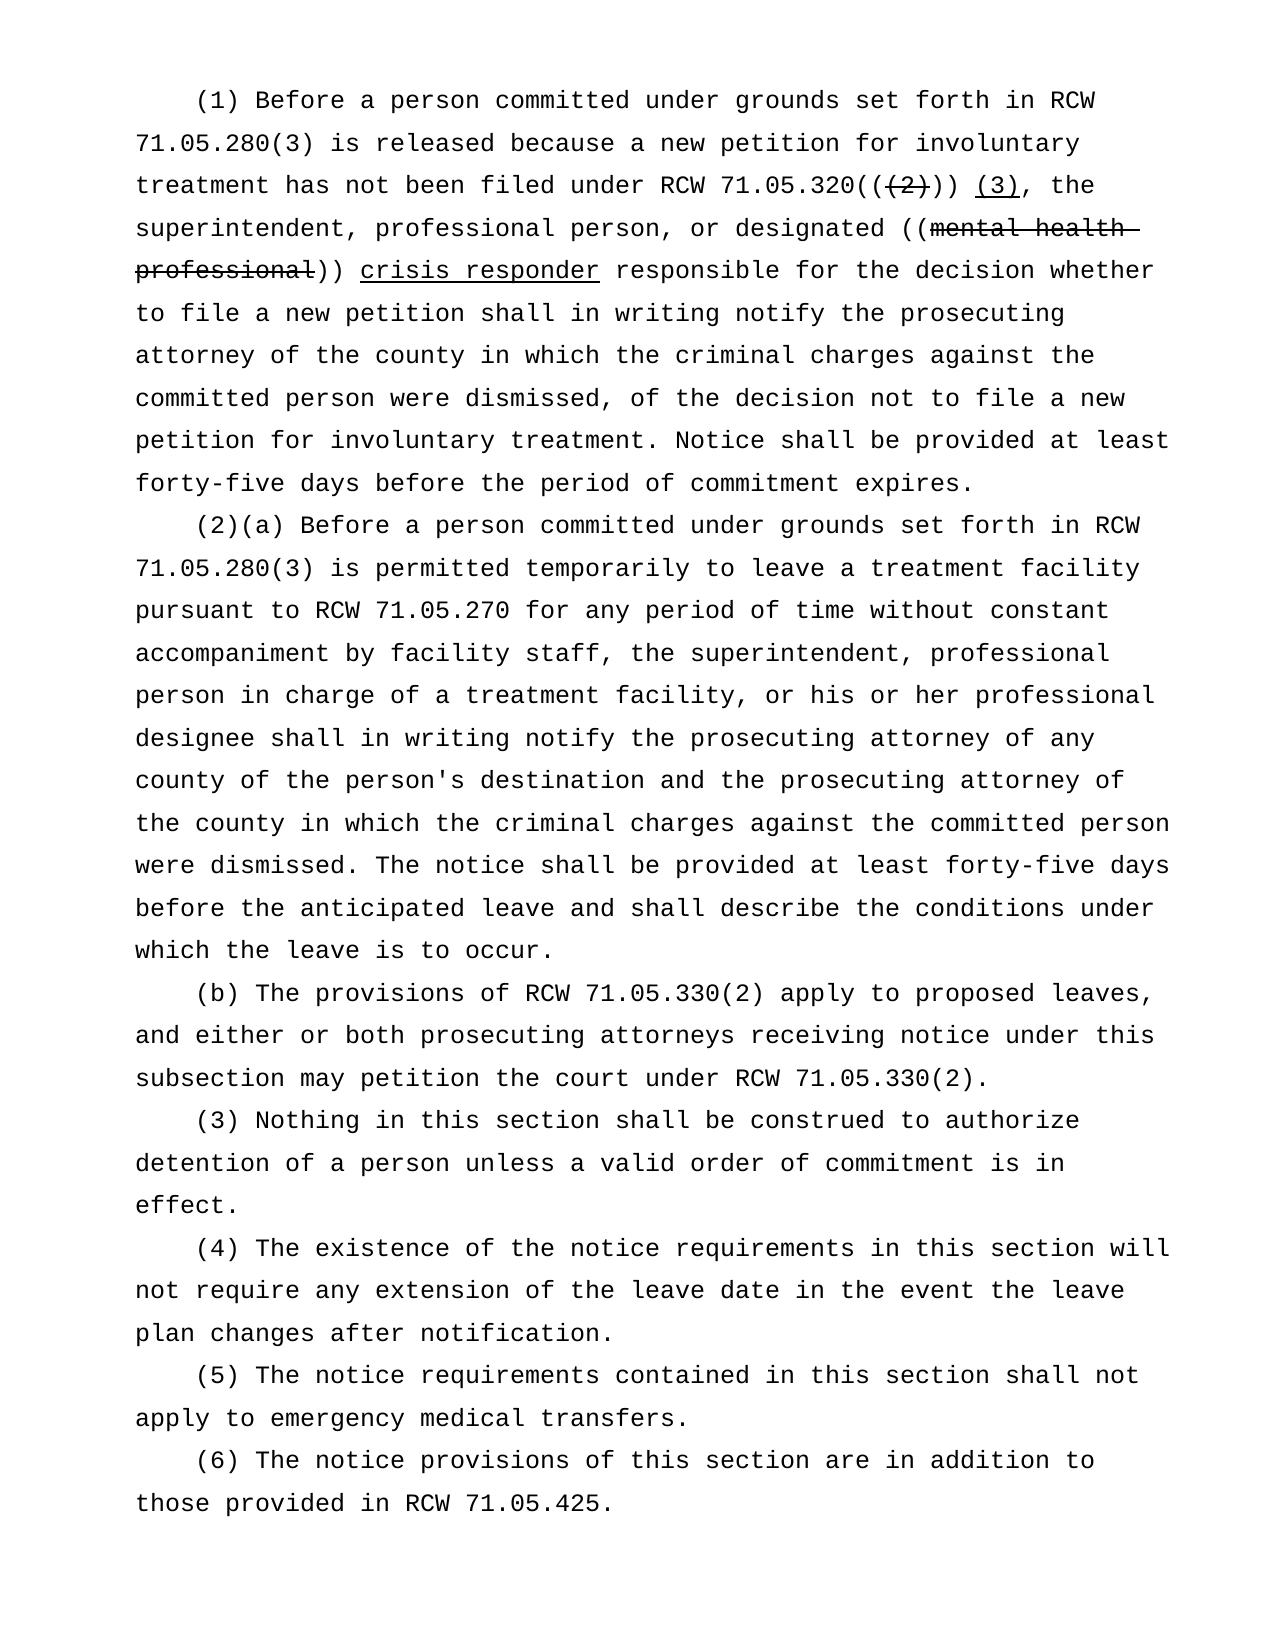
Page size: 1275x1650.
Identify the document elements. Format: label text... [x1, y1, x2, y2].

text (6) The notice provisions of this section are in addition to those provided in RCW 71.05.425. [135, 1435, 1170, 1520]
text (2)(a) Before a person committed under grounds set forth in RCW 71.05.280(3) is permitted temporarily to leave a treatment facility pursuant to RCW 71.05.270 for any period of time without constant accompaniment by facility staff, the superintendent, professional person in charge of a treatment facility, or his or her professional designee shall in writing notify the prosecuting attorney of any county of the person's destination and the prosecuting attorney of the county in which the criminal charges against the committed person were dismissed. The notice shall be provided at least forty-five days before the anticipated leave and shall describe the conditions under which the leave is to occur. [135, 500, 1170, 967]
text (5) The notice requirements contained in this section shall not apply to emergency medical transfers. [135, 1350, 1170, 1435]
text (4) The existence of the notice requirements in this section will not require any extension of the leave date in the event the leave plan changes after notification. [135, 1222, 1170, 1350]
text (1) Before a person committed under grounds set forth in RCW 71.05.280(3) is released because a new petition for involuntary treatment has not been filed under RCW 71.05.320(((2))) (3), the superintendent, professional person, or designated ((mental health professional)) crisis responder responsible for the decision whether to file a new petition shall in writing notify the prosecuting attorney of the county in which the criminal charges against the committed person were dismissed, of the decision not to file a new petition for involuntary treatment. Notice shall be provided at least forty-five days before the period of commitment expires. [135, 75, 1170, 500]
text (b) The provisions of RCW 71.05.330(2) apply to proposed leaves, and either or both prosecuting attorneys receiving notice under this subsection may petition the court under RCW 71.05.330(2). [135, 967, 1170, 1095]
text (3) Nothing in this section shall be construed to authorize detention of a person unless a valid order of commitment is in effect. [135, 1095, 1170, 1222]
